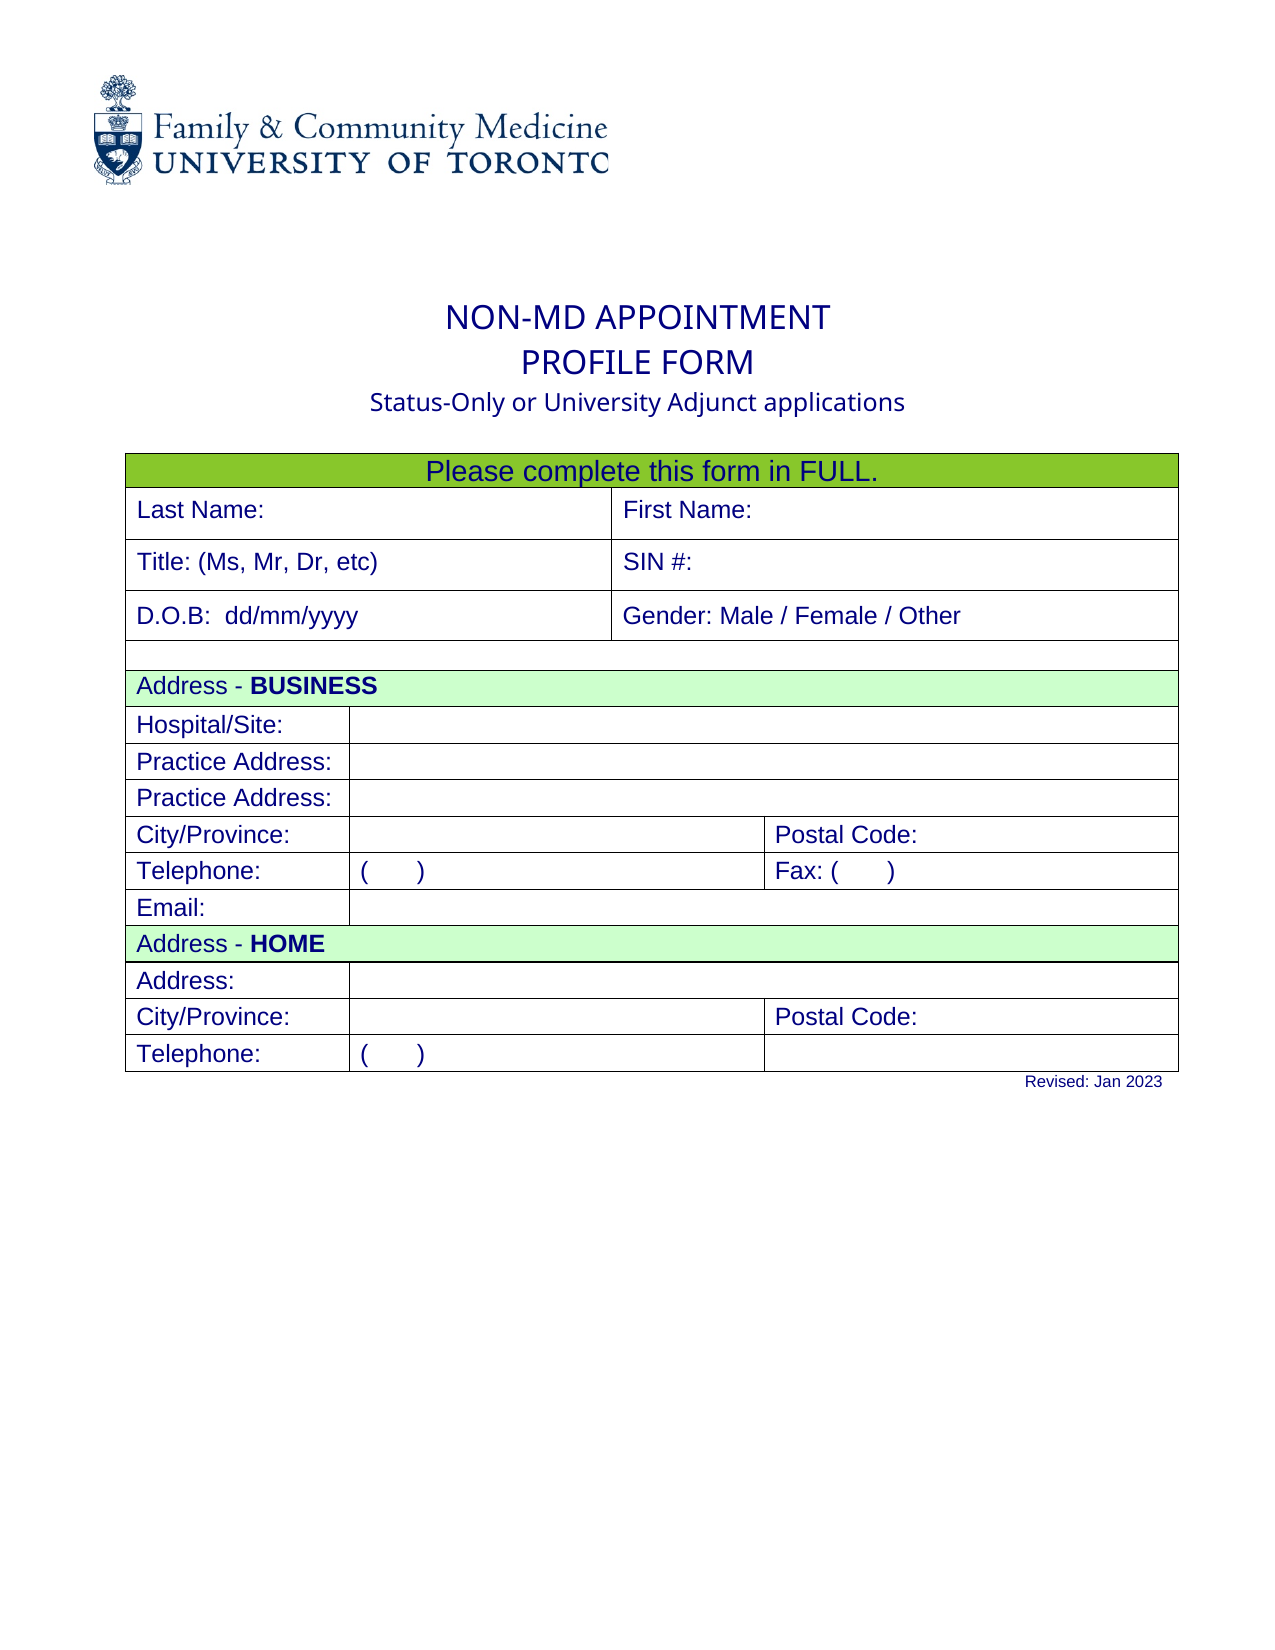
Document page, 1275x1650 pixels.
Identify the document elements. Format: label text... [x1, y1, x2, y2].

table_cell Fax: ( ) [765, 853, 1178, 888]
table_cell [126, 641, 1178, 670]
table_cell Gender: Male / Female / Other [612, 591, 1178, 640]
table_header Please complete this form in FULL. [126, 454, 1178, 487]
table_cell ( ) [350, 1035, 764, 1071]
table_cell Telephone: [126, 1035, 349, 1071]
table_cell Address - HOME [126, 926, 1178, 961]
table_cell Address: [126, 963, 349, 998]
table_cell [350, 817, 764, 852]
table_cell SIN #: [612, 540, 1178, 589]
table_cell City/Province: [126, 817, 349, 852]
table_cell ( ) [350, 853, 764, 888]
table_cell D.O.B: dd/mm/yyyy [126, 591, 611, 640]
table_cell Last Name: [126, 488, 611, 538]
table_cell [350, 999, 764, 1034]
text NON-MD APPOINTMENT [187, 294, 1087, 339]
table_cell [350, 963, 1178, 998]
table_cell [350, 890, 1178, 925]
table_cell First Name: [612, 488, 1178, 538]
picture [94, 75, 609, 185]
table_cell Email: [126, 890, 349, 925]
table_cell [350, 744, 1178, 779]
table_cell Hospital/Site: [126, 707, 349, 743]
table_cell Title: (Ms, Mr, Dr, etc) [126, 540, 611, 589]
text Status-Only or University Adjunct applications [187, 384, 1087, 419]
table_cell Postal Code: [765, 999, 1178, 1034]
text Revised: Jan 2023 [187, 1072, 1162, 1091]
table_cell Telephone: [126, 853, 349, 888]
table_cell [350, 780, 1178, 816]
table_cell City/Province: [126, 999, 349, 1034]
table_cell [765, 1035, 1178, 1071]
text PROFILE FORM [187, 339, 1087, 384]
table_cell Practice Address: [126, 780, 349, 816]
table_cell [350, 707, 1178, 743]
table_cell Address - BUSINESS [126, 671, 1178, 706]
table_cell Postal Code: [765, 817, 1178, 852]
table_cell Practice Address: [126, 744, 349, 779]
